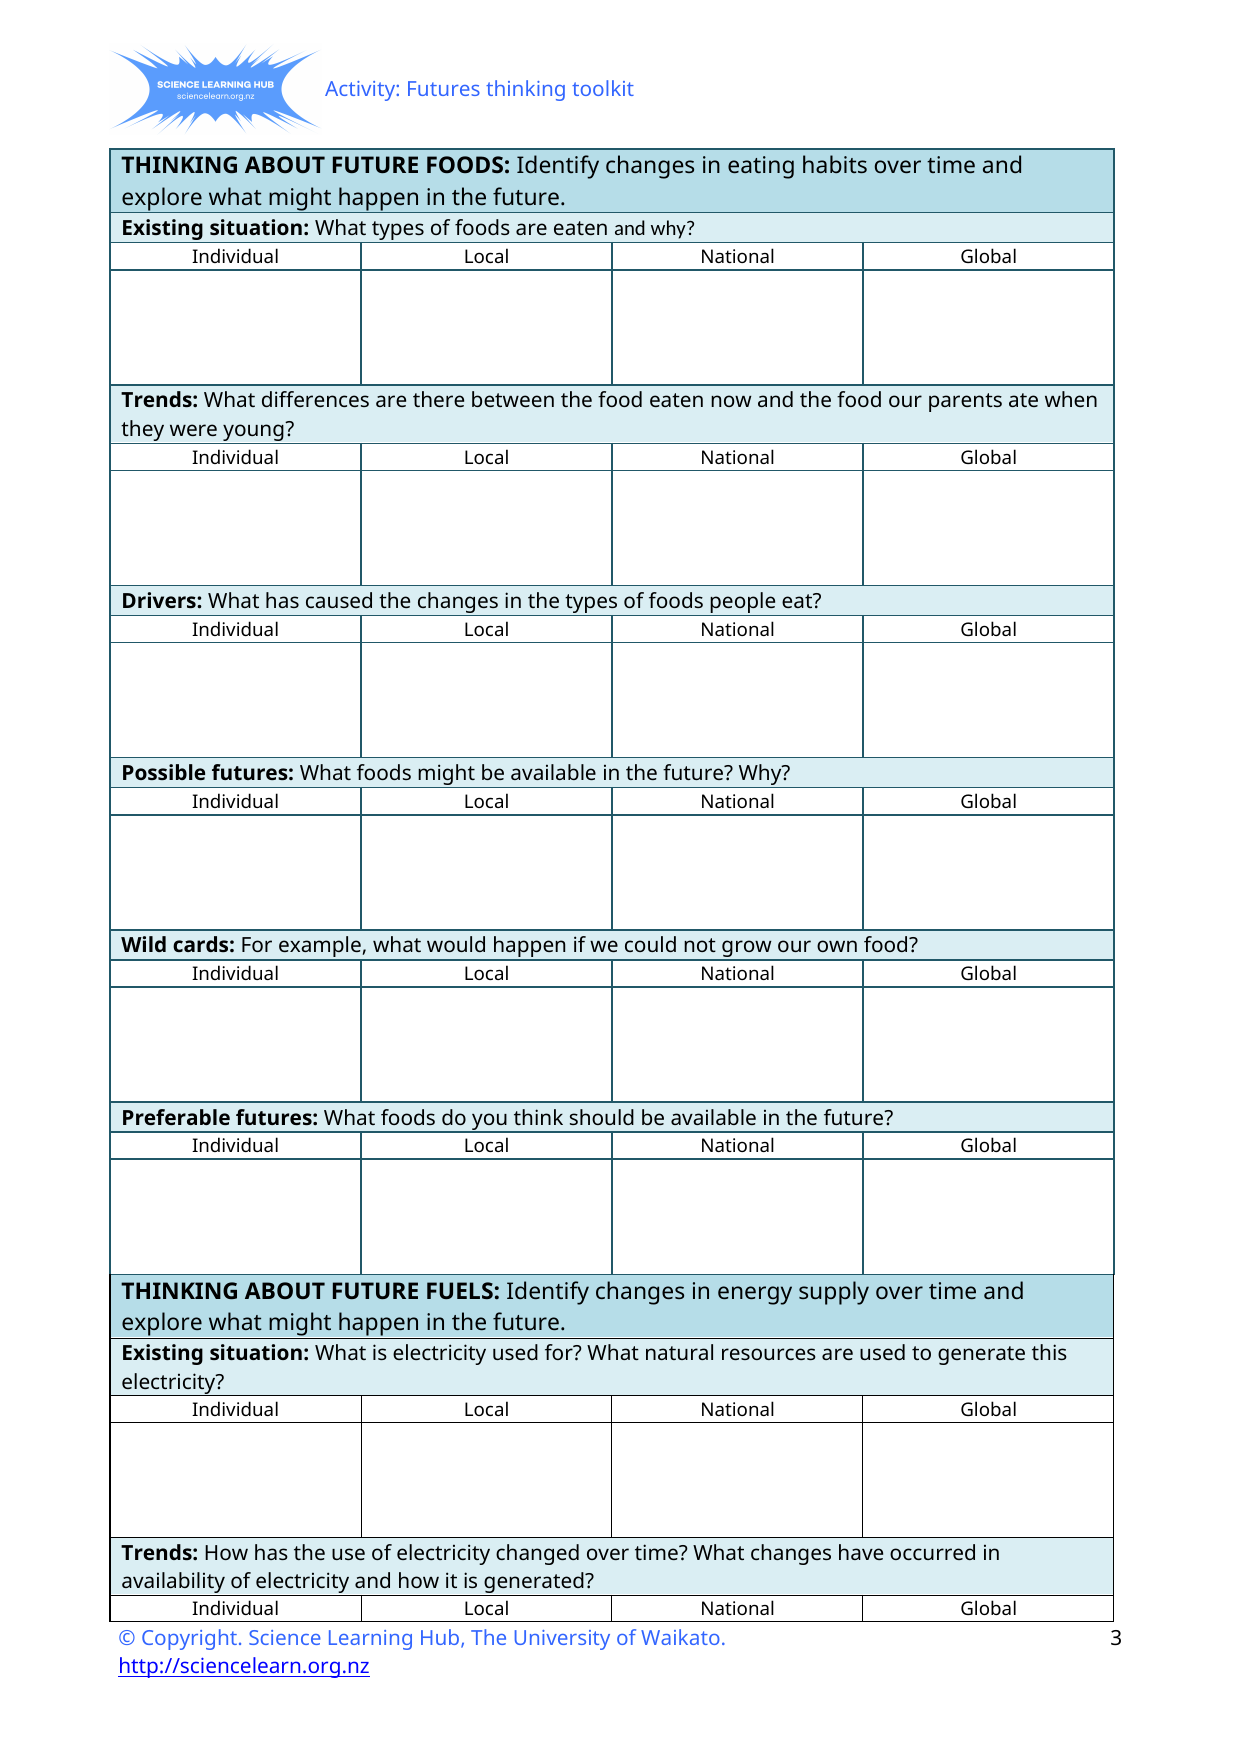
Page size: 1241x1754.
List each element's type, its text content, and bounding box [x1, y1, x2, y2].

table_cell [362, 988, 611, 1101]
table_cell Possible futures: What foods might be available in the future? Why? [111, 758, 1113, 787]
table_cell Trends: How has the use of electricity changed over time? What changes have occurred in availability of electricity and how it is generated? [111, 1538, 1113, 1594]
table_cell [613, 271, 862, 384]
table_cell Global [864, 444, 1113, 469]
table_cell Global [864, 1133, 1113, 1158]
table_cell Individual [111, 1133, 360, 1158]
table_cell Individual [111, 243, 360, 269]
table_cell Individual [111, 1596, 361, 1621]
table_cell [864, 471, 1113, 585]
table_cell Preferable futures: What foods do you think should be available in the future? [111, 1103, 1113, 1131]
table_cell Wild cards: For example, what would happen if we could not grow our own food? [111, 931, 1113, 959]
table_cell Local [362, 1396, 611, 1422]
table_cell Trends: What differences are there between the food eaten now and the food our parents ate when they were young? [111, 386, 1113, 442]
table_cell National [613, 243, 862, 269]
table_cell Local [362, 1596, 611, 1621]
table_cell [863, 1423, 1113, 1537]
table_cell Global [864, 788, 1113, 814]
table_cell Local [362, 616, 611, 642]
table_cell [111, 816, 360, 929]
table_cell National [612, 1396, 862, 1422]
table_cell Global [864, 243, 1113, 269]
table_header THINKING ABOUT FUTURE FOODS: Identify changes in eating habits over time and explore what might happen in the future. [111, 150, 1113, 212]
table_cell [613, 988, 862, 1101]
table_cell Local [362, 788, 611, 814]
table_cell Individual [111, 616, 360, 642]
table_cell [362, 1423, 611, 1537]
table_cell [111, 988, 360, 1101]
table_cell [111, 1160, 360, 1273]
table_cell Individual [111, 1396, 361, 1422]
table_cell Global [864, 616, 1113, 642]
table_cell [362, 643, 611, 757]
table_cell National [613, 961, 862, 986]
table_cell [613, 816, 862, 929]
table_cell [612, 1423, 862, 1537]
table_cell [111, 643, 360, 757]
table_cell THINKING ABOUT FUTURE FUELS: Identify changes in energy supply over time and explore what might happen in the future. [111, 1275, 1113, 1337]
table_cell Local [362, 961, 611, 986]
table_cell [864, 816, 1113, 929]
table_cell [111, 471, 360, 585]
table_cell Existing situation: What is electricity used for? What natural resources are used to generate this electricity? [111, 1339, 1113, 1395]
table_cell Global [864, 961, 1113, 986]
table_cell Local [362, 444, 611, 469]
table_cell Individual [111, 788, 360, 814]
table_cell Drivers: What has caused the changes in the types of foods people eat? [111, 586, 1113, 615]
table_cell National [613, 444, 862, 469]
table_cell [864, 271, 1113, 384]
table_cell [111, 271, 360, 384]
table_cell Global [863, 1596, 1113, 1621]
table_cell [613, 643, 862, 757]
table_cell [864, 643, 1113, 757]
table_cell National [613, 788, 862, 814]
table_cell Existing situation: What types of foods are eaten and why? [111, 213, 1113, 242]
table_cell National [613, 1133, 862, 1158]
table_cell Local [362, 243, 611, 269]
picture [109, 43, 322, 135]
table_cell National [612, 1596, 862, 1621]
table_cell [362, 271, 611, 384]
table_cell [362, 1160, 611, 1273]
table_cell [362, 816, 611, 929]
table_cell [111, 1423, 361, 1537]
table_cell Local [362, 1133, 611, 1158]
table_cell [613, 471, 862, 585]
table_cell National [613, 616, 862, 642]
table_cell Individual [111, 961, 360, 986]
table_cell Individual [111, 444, 360, 469]
table_cell Global [863, 1396, 1113, 1422]
table_cell [864, 1160, 1113, 1273]
table_cell [613, 1160, 862, 1273]
table_cell [864, 988, 1113, 1101]
table_cell [362, 471, 611, 585]
